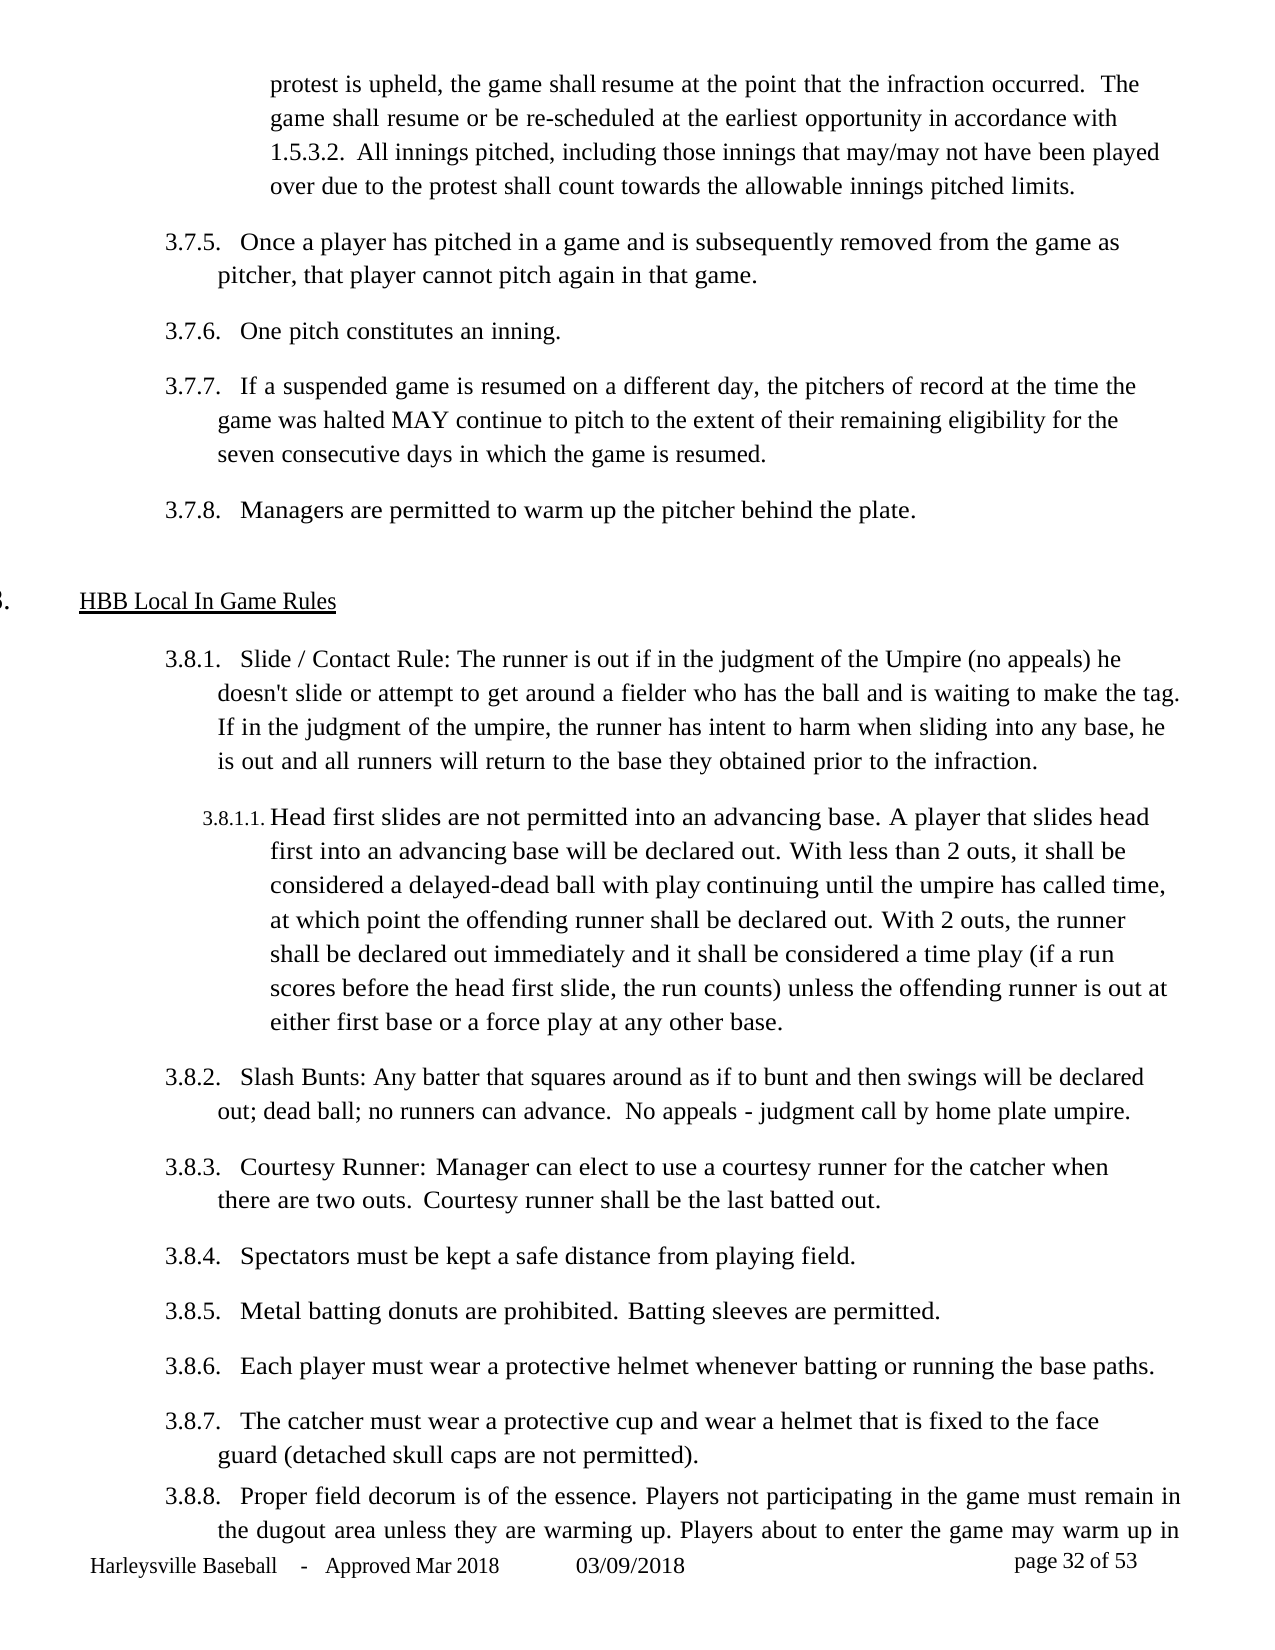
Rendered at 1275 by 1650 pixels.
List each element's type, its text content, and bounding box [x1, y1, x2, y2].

list Slide / Contact Rule: The runner is out if in the judgment of the Umpire (no appeals) he doesn't slide or attempt to get around a fielder who has the ball and is waiting to make the tag. If in the judgment of the umpire, the runner has intent to harm when sliding into any base, he is out and all runners will return to the base they obtained prior to the infraction. [165, 644, 1182, 775]
list Slash Bunts: Any batter that squares around as if to bunt and then swings will be declared out; dead ball; no runners can advance. No appeals - judgment call by home plate umpire. [165, 1062, 1147, 1125]
list Head first slides are not permitted into an advancing base. A player that slides head first into an advancing base will be declared out. With less than 2 outs, it shall be considered a delayed-dead ball with play continuing until the umpire has called time, at which point the offending runner shall be declared out. With 2 outs, the runner shall be declared out immediately and it shall be considered a time play (if a run scores before the head first slide, the run counts) unless the offending runner is out at either first base or a force play at any other base. [202, 802, 1180, 1036]
list One pitch constitutes an inning. [165, 316, 1194, 344]
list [202, 69, 1179, 200]
list The catcher must wear a protective cup and wear a helmet that is fixed to the face guard (detached skull caps are not permitted). [165, 1406, 1139, 1469]
list Spectators must be kept a safe distance from playing field. [165, 1241, 1194, 1269]
list Metal batting donuts are prohibited. Batting sleeves are permitted. [165, 1296, 1194, 1325]
subtitle HBB Local In Game Rules [0, 582, 1194, 616]
list Courtesy Runner: Manager can elect to use a courtesy runner for the catcher when there are two outs. Courtesy runner shall be the last batted out. [165, 1152, 1146, 1214]
list If a suspended game is resumed on a different day, the pitchers of record at the time the game was halted MAY continue to pitch to the extent of their remaining eligibility for the seven consecutive days in which the game is resumed. [165, 371, 1139, 468]
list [165, 1481, 1181, 1544]
list Once a player has pitched in a game and is subsequently removed from the game as pitcher, that player cannot pitch again in that game. [165, 227, 1174, 289]
list Managers are permitted to warm up the pitcher behind the plate. [165, 495, 1194, 523]
list Each player must wear a protective helmet whenever batting or running the base paths. [165, 1351, 1194, 1380]
